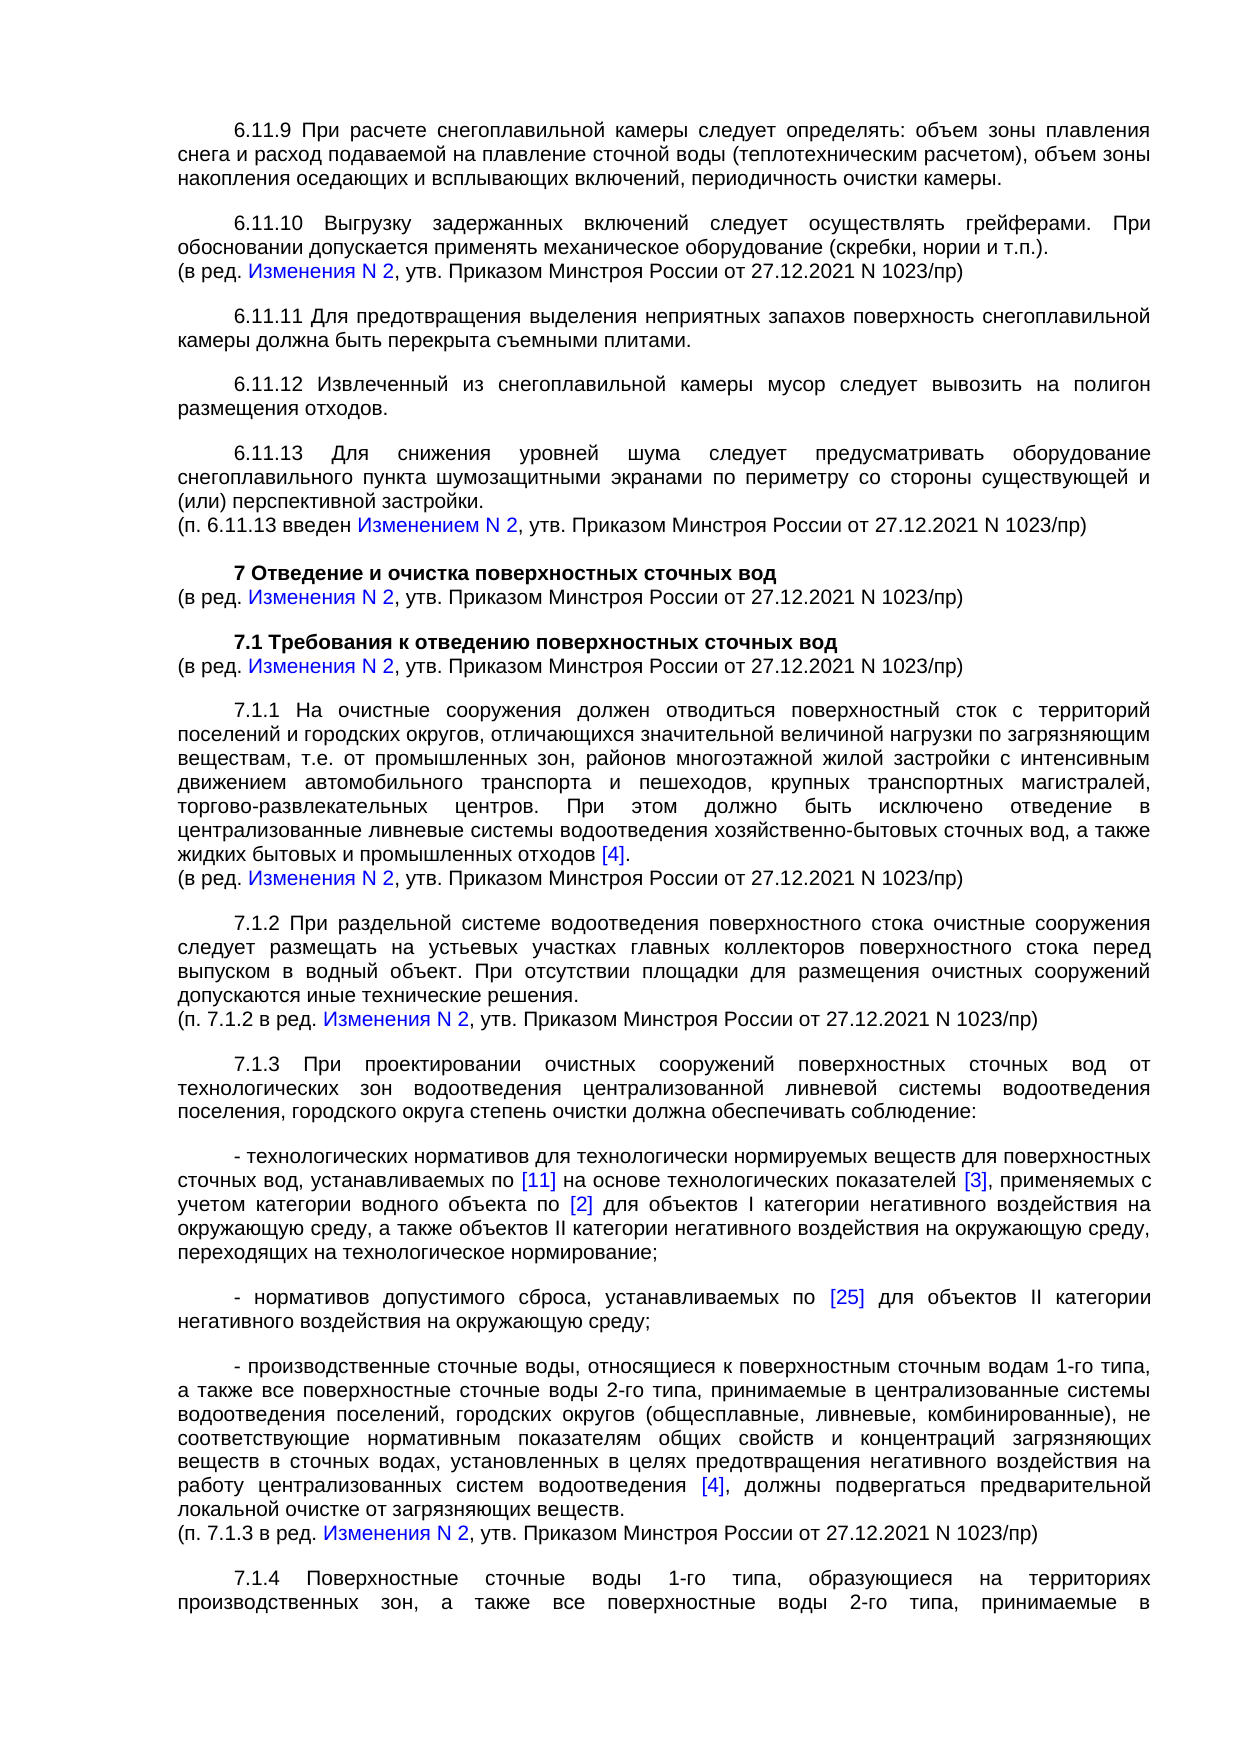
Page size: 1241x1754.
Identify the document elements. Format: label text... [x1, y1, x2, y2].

text 6.11.10 Выгрузку задержанных включений следует осуществлять грейферами. При обосновании допускается применять механическое оборудование (скребки, нории и т.п.). [177, 211, 1152, 259]
text 7.1.1 На очистные сооружения должен отводиться поверхностный сток с территорий поселений и городских округов, отличающихся значительной величиной нагрузки по загрязняющим веществам, т.е. от промышленных зон, районов многоэтажной жилой застройки с интенсивным движением автомобильного транспорта и пешеходов, крупных транспортных магистралей, торгово-развлекательных центров. При этом должно быть исключено отведение в централизованные ливневые системы водоотведения хозяйственно-бытовых сточных вод, а также жидких бытовых и промышленных отходов [4]. [177, 698, 1152, 866]
text 6.11.12 Извлеченный из снегоплавильной камеры мусор следует вывозить на полигон размещения отходов. [177, 372, 1152, 420]
text - производственные сточные воды, относящиеся к поверхностным сточным водам 1-го типа, а также все поверхностные сточные воды 2-го типа, принимаемые в централизованные системы водоотведения поселений, городских округов (общесплавные, ливневые, комбинированные), не соответствующие нормативным показателям общих свойств и концентраций загрязняющих веществ в сточных водах, установленных в целях предотвращения негативного воздействия на работу централизованных систем водоотведения [4], должны подвергаться предварительной локальной очистке от загрязняющих веществ. [177, 1353, 1152, 1521]
text 7.1.3 При проектировании очистных сооружений поверхностных сточных вод от технологических зон водоотведения централизованной ливневой системы водоотведения поселения, городского округа степень очистки должна обеспечивать соблюдение: [177, 1051, 1152, 1123]
text (в ред. Изменения N 2, утв. Приказом Минстроя России от 27.12.2021 N 1023/пр) [177, 866, 1152, 890]
text (п. 6.11.13 введен Изменением N 2, утв. Приказом Минстроя России от 27.12.2021 N 1023/пр) [177, 513, 1152, 537]
text (п. 7.1.2 в ред. Изменения N 2, утв. Приказом Минстроя России от 27.12.2021 N 1023/пр) [177, 1007, 1152, 1031]
text (в ред. Изменения N 2, утв. Приказом Минстроя России от 27.12.2021 N 1023/пр) [177, 653, 1152, 677]
text - нормативов допустимого сброса, устанавливаемых по [25] для объектов II категории негативного воздействия на окружающую среду; [177, 1285, 1152, 1333]
text (в ред. Изменения N 2, утв. Приказом Минстроя России от 27.12.2021 N 1023/пр) [177, 585, 1152, 609]
text 6.11.9 При расчете снегоплавильной камеры следует определять: объем зоны плавления снега и расход подаваемой на плавление сточной воды (теплотехническим расчетом), объем зоны накопления оседающих и всплывающих включений, периодичность очистки камеры. [177, 118, 1152, 190]
text 6.11.13 Для снижения уровней шума следует предусматривать оборудование снегоплавильного пункта шумозащитными экранами по периметру со стороны существующей и (или) перспективной застройки. [177, 441, 1152, 513]
text - технологических нормативов для технологически нормируемых веществ для поверхностных сточных вод, устанавливаемых по [11] на основе технологических показателей [3], применяемых с учетом категории водного объекта по [2] для объектов I категории негативного воздействия на окружающую среду, а также объектов II категории негативного воздействия на окружающую среду, переходящих на технологическое нормирование; [177, 1144, 1152, 1264]
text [177, 1566, 1152, 1614]
text (п. 7.1.3 в ред. Изменения N 2, утв. Приказом Минстроя России от 27.12.2021 N 1023/пр) [177, 1521, 1152, 1545]
title 7 Отведение и очистка поверхностных сточных вод [177, 561, 1152, 585]
text (в ред. Изменения N 2, утв. Приказом Минстроя России от 27.12.2021 N 1023/пр) [177, 259, 1152, 283]
title 7.1 Требования к отведению поверхностных сточных вод [177, 629, 1152, 653]
text 6.11.11 Для предотвращения выделения неприятных запахов поверхность снегоплавильной камеры должна быть перекрыта съемными плитами. [177, 303, 1152, 351]
text 7.1.2 При раздельной системе водоотведения поверхностного стока очистные сооружения следует размещать на устьевых участках главных коллекторов поверхностного стока перед выпуском в водный объект. При отсутствии площадки для размещения очистных сооружений допускаются иные технические решения. [177, 911, 1152, 1007]
